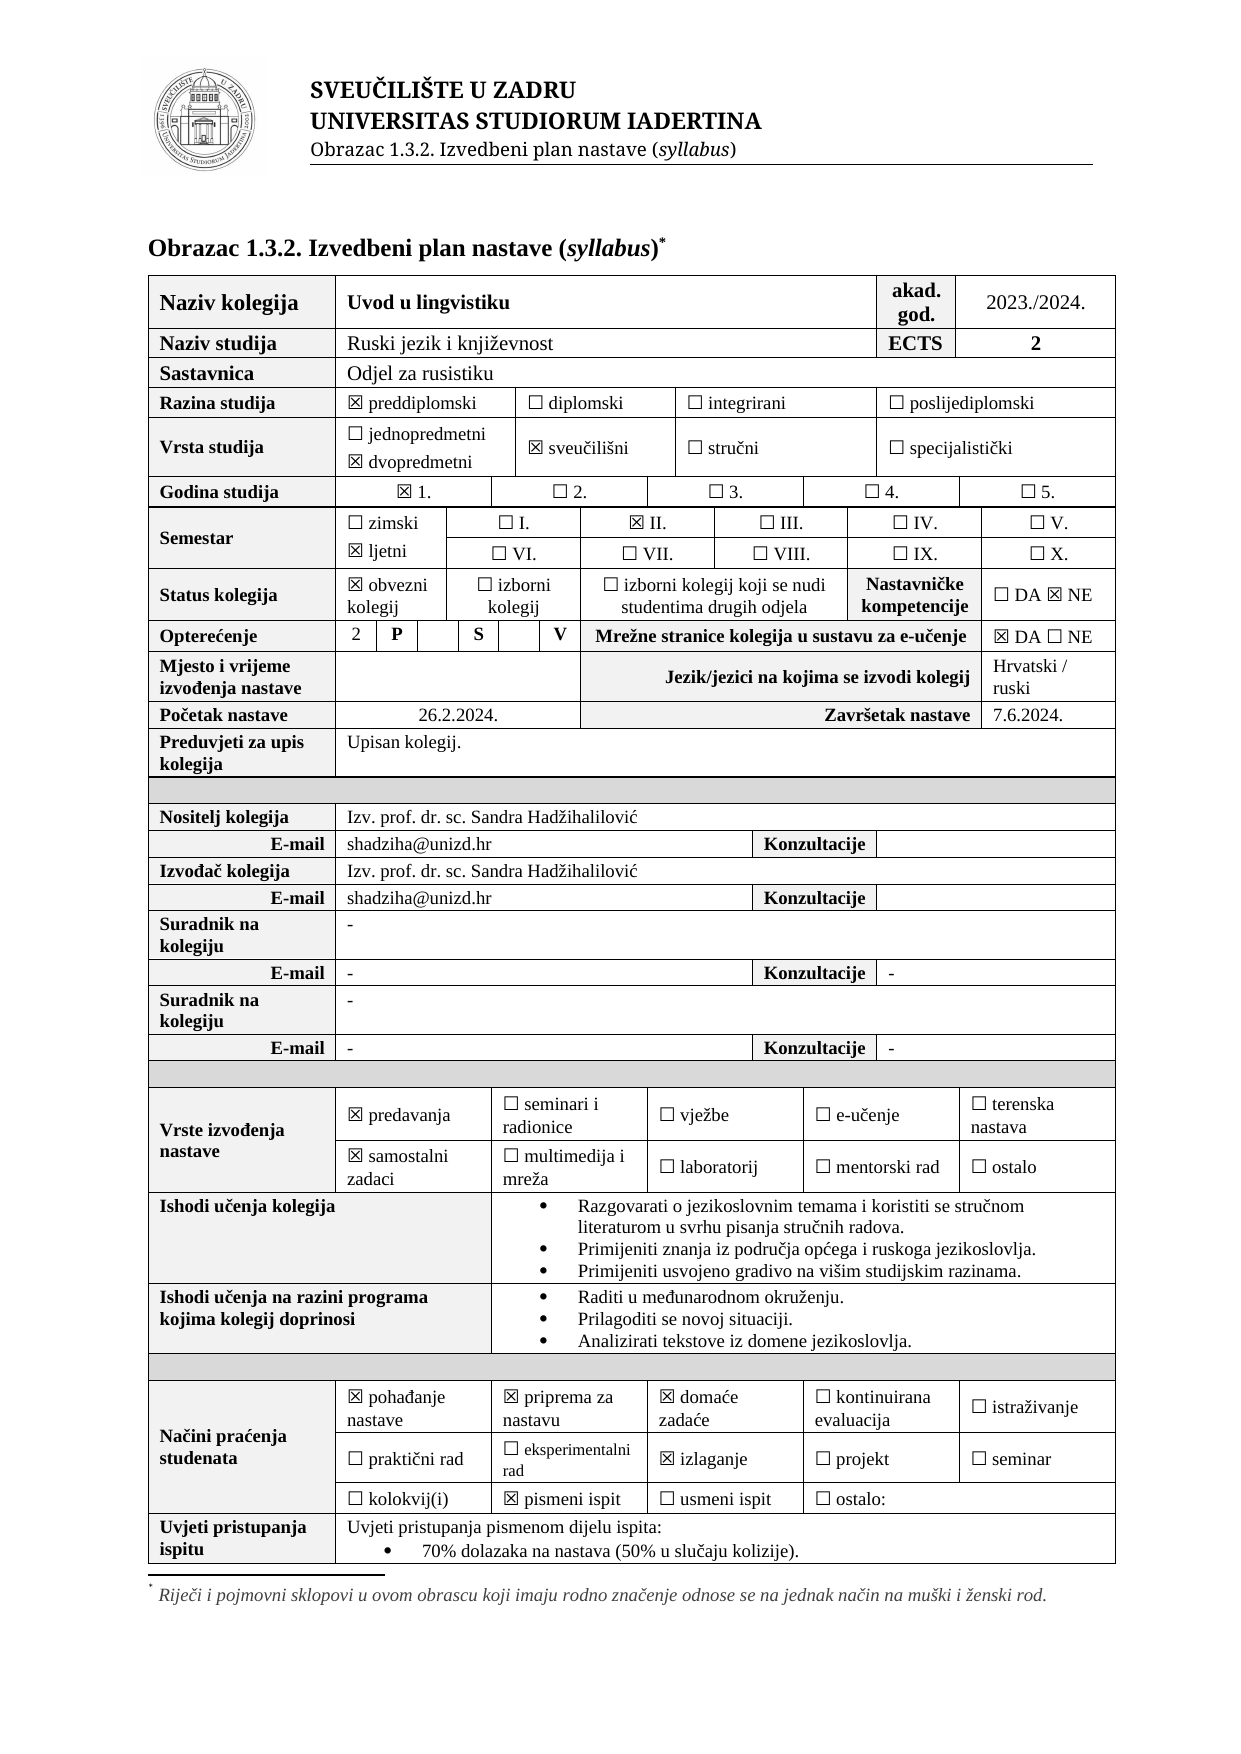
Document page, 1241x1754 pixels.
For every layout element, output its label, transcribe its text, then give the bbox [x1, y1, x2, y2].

table_cell Ishodi učenja na razini programa kojima kolegij doprinosi [149, 1284, 491, 1353]
table_cell Jezik/jezici na kojima se izvodi kolegij [581, 652, 981, 701]
table_cell [149, 778, 1115, 803]
table_cell Suradnik na kolegiju [149, 911, 335, 958]
table_cell VII. [581, 538, 714, 568]
table_cell [499, 621, 539, 651]
table_cell laboratorij [648, 1141, 803, 1192]
table_cell diplomski [516, 388, 675, 417]
table_cell Konzultacije [753, 1035, 876, 1060]
table_cell mentorski rad [804, 1141, 959, 1192]
table_cell Načini praćenja studenata [149, 1381, 335, 1513]
table_cell 5. [960, 477, 1115, 506]
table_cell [149, 1514, 335, 1563]
table_cell Raditi u međunarodnom okruženju. Prilagoditi se novoj situaciji. Analizirati tekstove iz domene jezikoslovlja. [492, 1284, 1115, 1353]
table_header akad. god. [877, 276, 955, 328]
table_cell Vrste izvođenja nastave [149, 1088, 335, 1192]
table_cell sveučilišni [516, 418, 675, 476]
table_header 2023./2024. [956, 276, 1115, 328]
table_cell ostalo [960, 1141, 1115, 1192]
table_cell Konzultacije [753, 885, 876, 910]
table_cell 26.2.2024. [336, 702, 580, 728]
table_cell domaće zadaće [648, 1381, 803, 1432]
table_cell izlaganje [648, 1433, 803, 1482]
table_cell S [459, 621, 498, 651]
table_cell eksperimentalni rad [492, 1433, 647, 1482]
table_cell - [336, 960, 752, 985]
table_header Naziv kolegija [149, 276, 335, 328]
table_header Uvod u lingvistiku [336, 276, 876, 328]
table_cell - [336, 911, 1115, 958]
table_cell Suradnik na kolegiju [149, 986, 335, 1034]
table_cell 2 [956, 329, 1115, 357]
table_cell e-učenje [804, 1088, 959, 1139]
table_cell Početak nastave [149, 702, 335, 728]
table_cell Naziv studija [149, 329, 335, 357]
table_cell Hrvatski / ruski [982, 652, 1115, 701]
table_cell Konzultacije [753, 960, 876, 985]
table_cell Izv. prof. dr. sc. Sandra Hadžihalilović [336, 804, 1115, 830]
table_cell Završetak nastave [581, 702, 981, 728]
table_cell praktični rad [336, 1433, 491, 1482]
table_cell X. [982, 538, 1115, 568]
table_cell Ishodi učenja kolegija [149, 1193, 491, 1283]
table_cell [336, 1514, 1115, 1563]
table_cell - [336, 1035, 752, 1060]
table_cell [418, 621, 458, 651]
table_cell 3. [648, 477, 803, 506]
table_cell Izv. prof. dr. sc. Sandra Hadžihalilović [336, 858, 1115, 883]
table_cell Odjel za rusistiku [336, 358, 1115, 387]
table_cell priprema za nastavu [492, 1381, 647, 1432]
table_cell Sastavnica [149, 358, 335, 387]
table_cell Konzultacije [753, 831, 876, 857]
table_cell II. [581, 508, 714, 537]
table_cell izborni kolegij [447, 569, 580, 620]
table_cell E-mail [149, 960, 335, 985]
table_cell Ruski jezik i književnost [336, 329, 876, 357]
table_cell E-mail [149, 1035, 335, 1060]
table_cell III. [715, 508, 847, 537]
table_cell Preduvjeti za upis kolegija [149, 729, 335, 776]
table_cell poslijediplomski [877, 388, 1115, 417]
table_cell Opterećenje [149, 621, 335, 651]
table_cell obvezni kolegij [336, 569, 446, 620]
table_cell Razgovarati o jezikoslovnim temama i koristiti se stručnom literaturom u svrhu pisanja stručnih radova. Primijeniti znanja iz područja općega i ruskoga jezikoslovlja. Primijeniti usvojeno gradivo na višim studijskim razinama. [492, 1193, 1115, 1283]
table_cell 2. [492, 477, 647, 506]
table_cell multimedija i mreža [492, 1141, 647, 1192]
table_cell predavanja [336, 1088, 491, 1139]
table_cell P [377, 621, 417, 651]
table_cell 7.6.2024. [982, 702, 1115, 728]
table_cell VI. [447, 538, 580, 568]
table_cell VIII. [715, 538, 847, 568]
table_cell specijalistički [877, 418, 1115, 476]
table_cell pohađanje nastave [336, 1381, 491, 1432]
table_cell E-mail [149, 831, 335, 857]
table_cell 1. [336, 477, 491, 506]
table_cell zimski ljetni [336, 508, 446, 568]
table_cell projekt [804, 1433, 959, 1482]
table_cell - [877, 1035, 1115, 1060]
table_cell Mjesto i vrijeme izvođenja nastave [149, 652, 335, 701]
table_cell - [877, 960, 1115, 985]
table_cell ECTS [877, 329, 955, 357]
table_cell integrirani [676, 388, 876, 417]
table_cell Mrežne stranice kolegija u sustavu za e-učenje [581, 621, 981, 651]
table_cell Nositelj kolegija [149, 804, 335, 830]
table_cell usmeni ispit [648, 1483, 803, 1513]
table_cell pismeni ispit [492, 1483, 647, 1513]
table_cell shadziha@unizd.hr [336, 885, 752, 910]
table_cell Vrsta studija [149, 418, 335, 476]
table_cell V. [982, 508, 1115, 537]
table_cell [877, 831, 1115, 857]
table_cell [149, 1354, 1115, 1380]
table_cell [149, 1061, 1115, 1087]
table_cell Nastavničke kompetencije [848, 569, 981, 620]
table_cell izborni kolegij koji se nudi studentima drugih odjela [581, 569, 847, 620]
table_cell Godina studija [149, 477, 335, 506]
table_cell preddiplomski [336, 388, 515, 417]
table_cell seminar [960, 1433, 1115, 1482]
table_cell Izvođač kolegija [149, 858, 335, 883]
table_cell Semestar [149, 508, 335, 568]
table_cell vježbe [648, 1088, 803, 1139]
table_cell terenska nastava [960, 1088, 1115, 1139]
table_cell DA NE [982, 569, 1115, 620]
table_cell stručni [676, 418, 876, 476]
table_cell [877, 885, 1115, 910]
table_cell IV. [848, 508, 981, 537]
table_cell kontinuirana evaluacija [804, 1381, 959, 1432]
table_cell istraživanje [960, 1381, 1115, 1432]
table_cell DA NE [982, 621, 1115, 651]
table_cell [336, 652, 580, 701]
table_cell ostalo: [804, 1483, 1115, 1513]
table_cell V [540, 621, 580, 651]
text Obrazac 1.3.2. Izvedbeni plan nastave (syllabus)* [148, 233, 1093, 262]
table_cell jednopredmetni dvopredmetni [336, 418, 515, 476]
table_cell shadziha@unizd.hr [336, 831, 752, 857]
table_cell Upisan kolegij. [336, 729, 1115, 776]
table_cell E-mail [149, 885, 335, 910]
table_cell 2 [336, 621, 376, 651]
table_cell Status kolegija [149, 569, 335, 620]
table_cell - [336, 986, 1115, 1034]
table_cell Razina studija [149, 388, 335, 417]
table_cell I. [447, 508, 580, 537]
table_cell IX. [848, 538, 981, 568]
table_cell 4. [804, 477, 959, 506]
table_cell kolokvij(i) [336, 1483, 491, 1513]
table_cell seminari i radionice [492, 1088, 647, 1139]
table_cell samostalni zadaci [336, 1141, 491, 1192]
